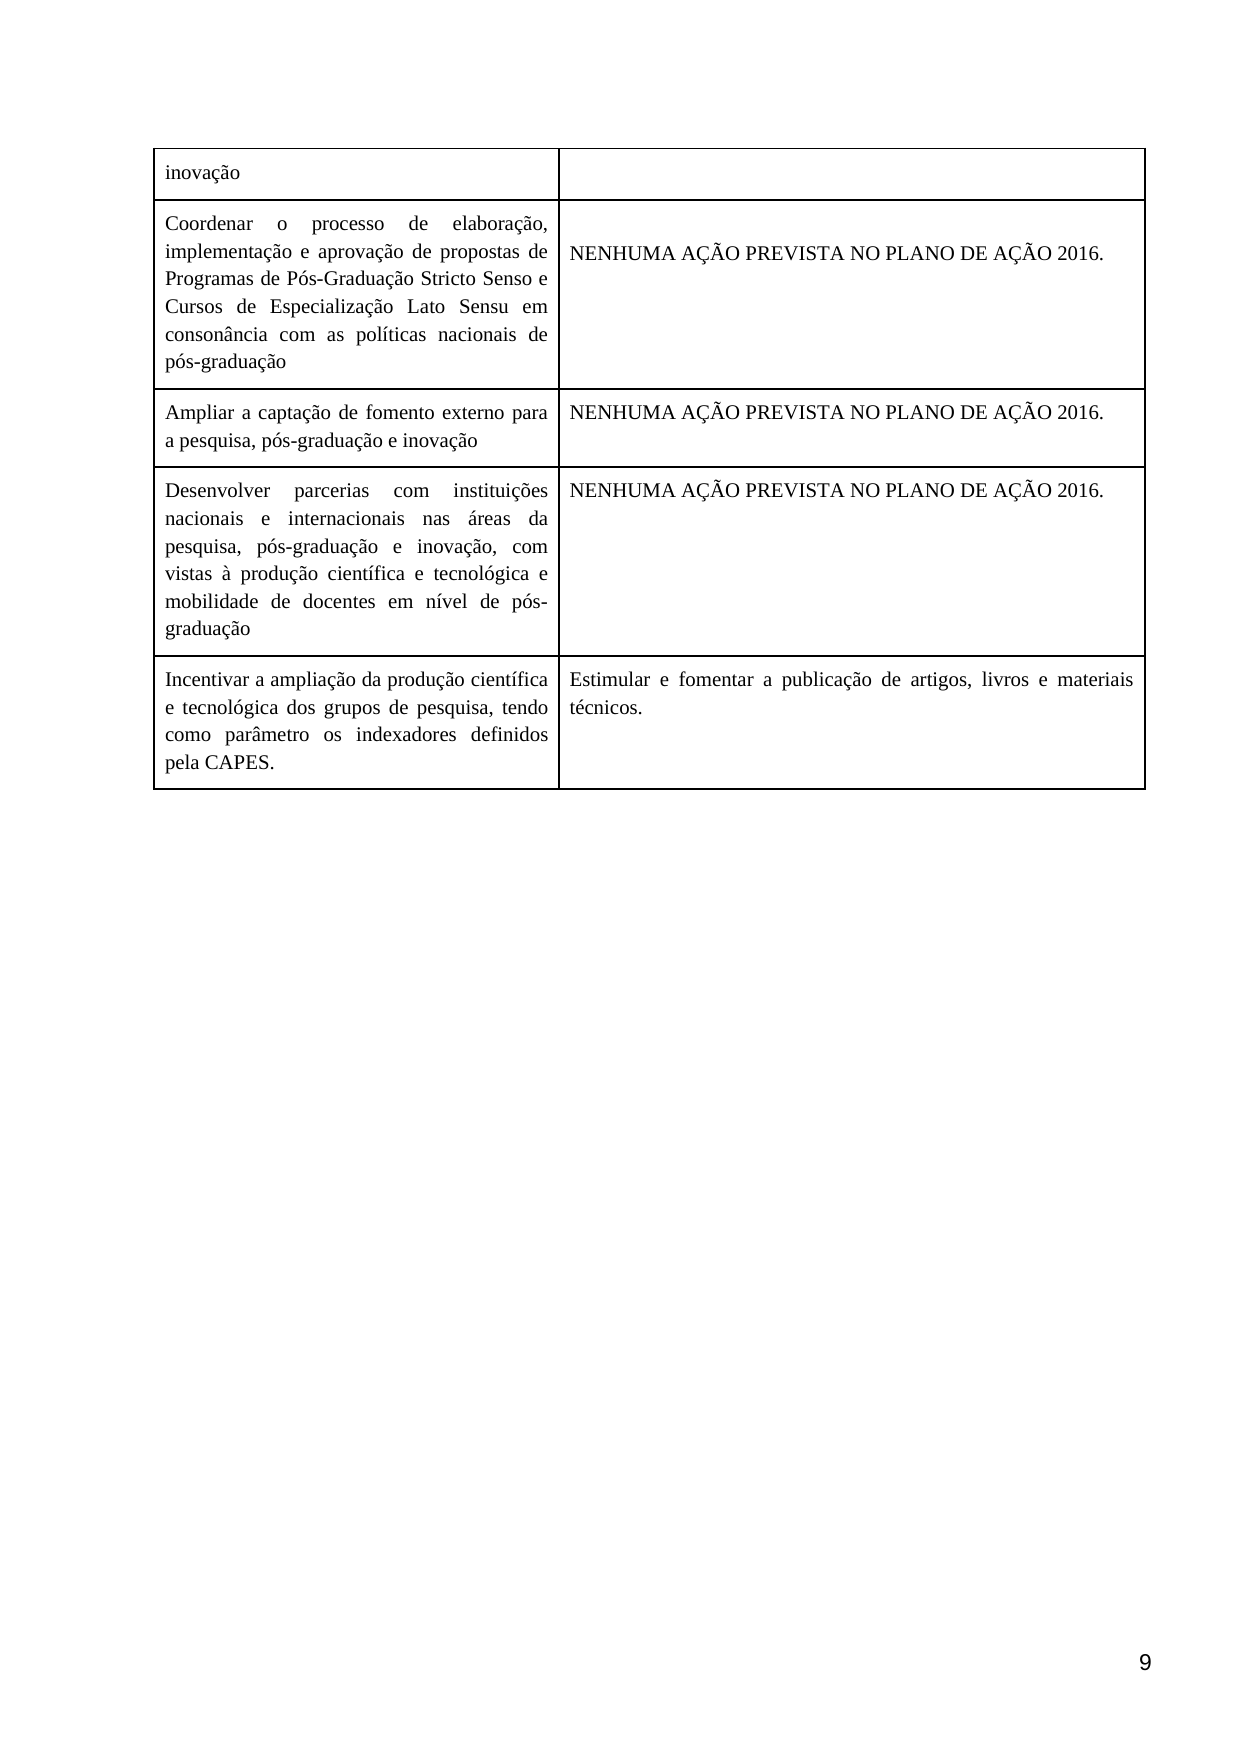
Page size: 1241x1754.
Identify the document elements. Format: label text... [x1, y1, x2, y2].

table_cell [560, 201, 1144, 387]
table_cell Desenvolver parcerias com instituições nacionais e internacionais nas áreas da pesquisa, pós-graduação e inovação, com vistas à produção científica e tecnológica e mobilidade de docentes em nível de pós-graduação [155, 468, 558, 655]
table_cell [155, 149, 558, 198]
table_cell Ampliar a captação de fomento externo para a pesquisa, pós-graduação e inovação [155, 390, 558, 466]
table_cell NENHUMA AÇÃO PREVISTA NO PLANO DE AÇÃO 2016. [560, 468, 1144, 655]
table_cell Coordenar o processo de elaboração, implementação e aprovação de propostas de Programas de Pós-Graduação Stricto Senso e Cursos de Especialização Lato Sensu em consonância com as políticas nacionais de pós-graduação [155, 201, 558, 387]
table_cell NENHUMA AÇÃO PREVISTA NO PLANO DE AÇÃO 2016. [560, 390, 1144, 466]
table_cell Incentivar a ampliação da produção científica e tecnológica dos grupos de pesquisa, tendo como parâmetro os indexadores definidos pela CAPES. [155, 657, 558, 788]
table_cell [560, 149, 1144, 198]
table_cell Estimular e fomentar a publicação de artigos, livros e materiais técnicos. [560, 657, 1144, 788]
